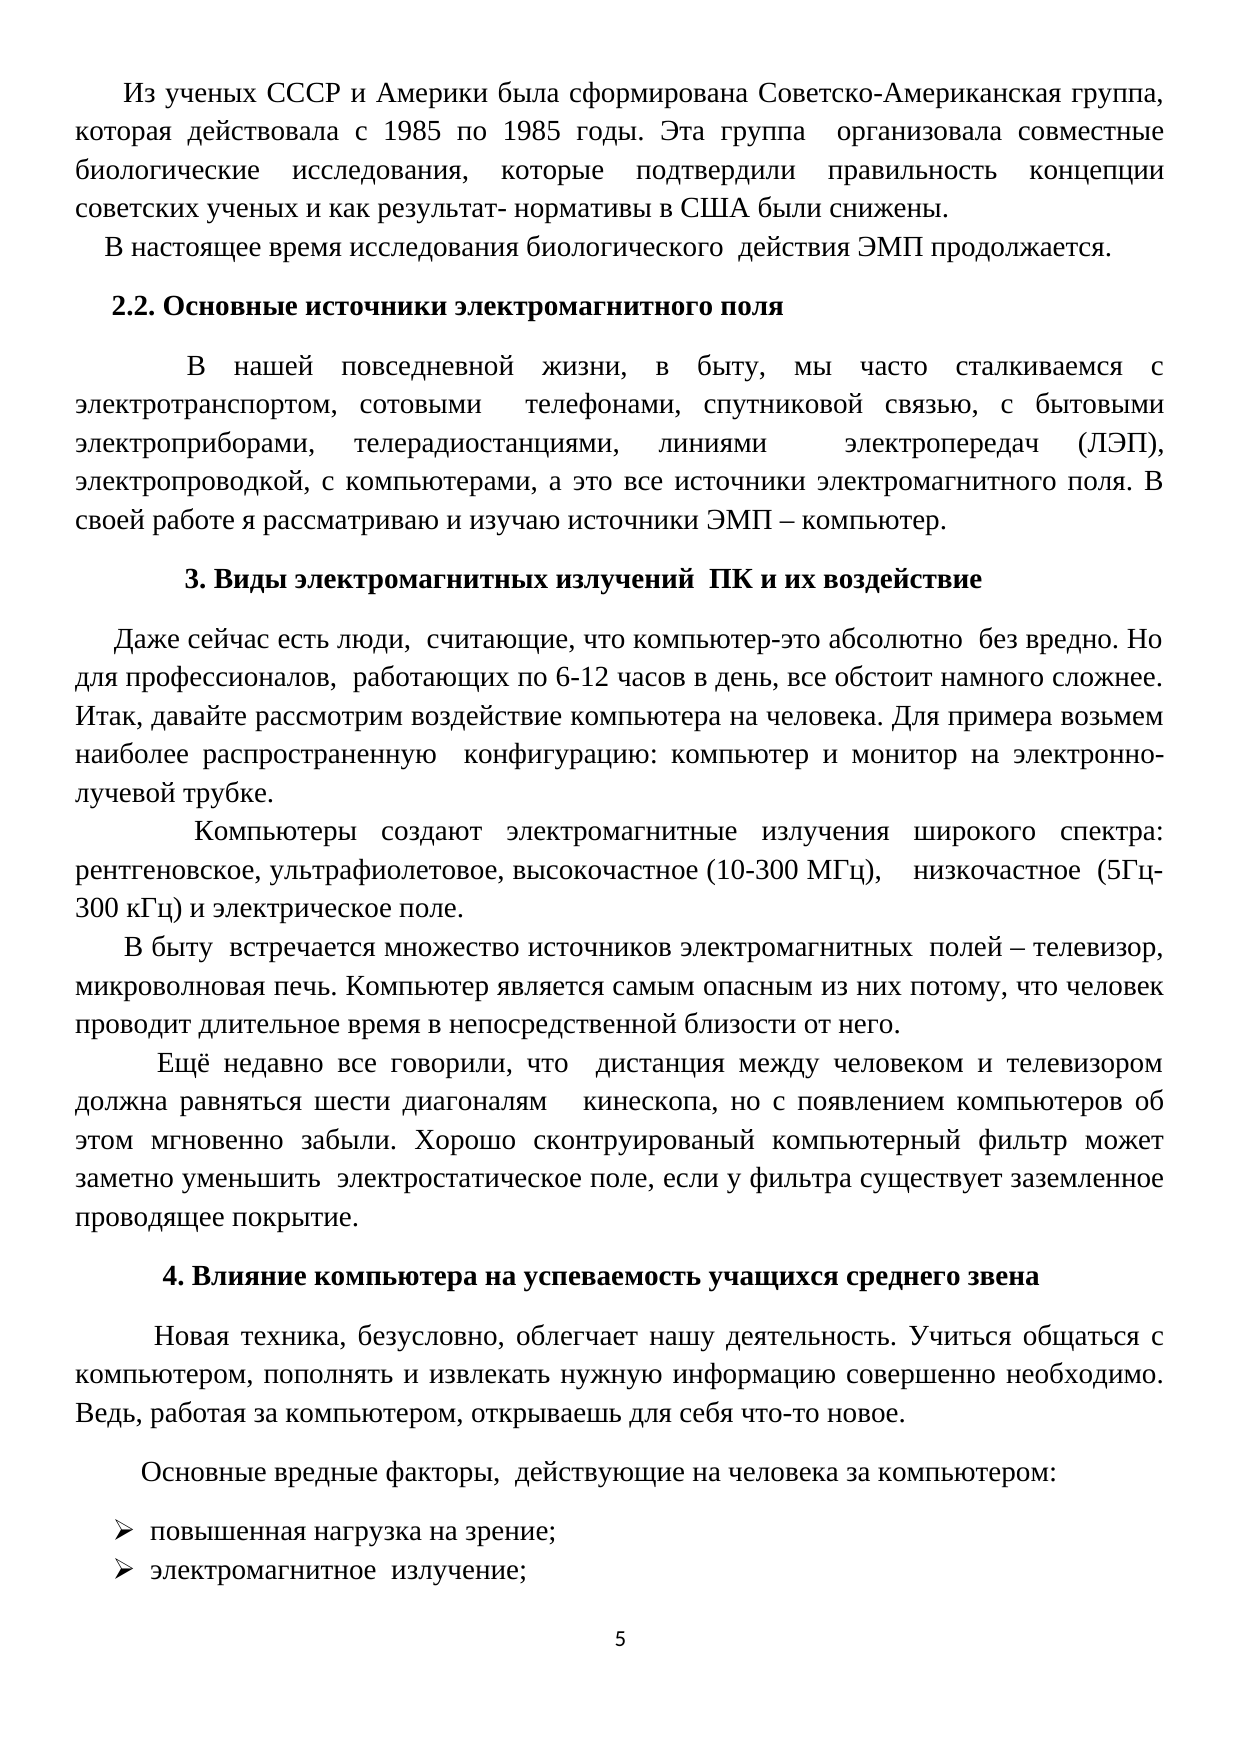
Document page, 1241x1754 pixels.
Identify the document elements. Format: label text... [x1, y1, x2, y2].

text Компьютеры создают электромагнитные излучения широкого спектра: рентгеновское, ультрафиолетовое, высокочастное (10-300 МГц), низкочастное (5Гц-300 кГц) и электрическое поле. [75, 813, 1165, 924]
text Основные вредные факторы, действующие на человека за компьютером: [75, 1454, 1165, 1488]
text В быту встречается множество источников электромагнитных полей – телевизор, микроволновая печь. Компьютер является самым опасным из них потому, что человек проводит длительное время в непосредственной близости от него. [75, 929, 1165, 1040]
list электромагнитное излучение; [112, 1552, 1165, 1586]
list повышенная нагрузка на зрение; [112, 1513, 1165, 1547]
text Из ученых СССР и Америки была сформирована Советско-Американская группа, которая действовала с 1985 по 1985 годы. Эта группа организовала совместные биологические исследования, которые подтвердили правильность концепции советских ученых и как результат- нормативы в США были снижены. [75, 75, 1165, 224]
text 4. Влияние компьютера на успеваемость учащихся среднего звена [75, 1258, 1165, 1292]
text В нашей повседневной жизни, в быту, мы часто сталкиваемся с электротранспортом, сотовыми телефонами, спутниковой связью, с бытовыми электроприборами, телерадиостанциями, линиями электропередач (ЛЭП), электропроводкой, с компьютерами, а это все источники электромагнитного поля. В своей работе я рассматриваю и изучаю источники ЭМП – компьютер. [75, 348, 1165, 536]
text 3. Виды электромагнитных излучений ПК и их воздействие [75, 561, 1165, 595]
text Новая техника, безусловно, облегчает нашу деятельность. Учиться общаться с компьютером, пополнять и извлекать нужную информацию совершенно необходимо. Ведь, работая за компьютером, открываешь для себя что-то новое. [75, 1318, 1165, 1428]
text В настоящее время исследования биологического действия ЭМП продолжается. [75, 229, 1165, 263]
text 2.2. Основные источники электромагнитного поля [75, 288, 1165, 322]
text Даже сейчас есть люди, считающие, что компьютер-это абсолютно без вредно. Но для профессионалов, работающих по 6-12 часов в день, все обстоит намного сложнее. Итак, давайте рассмотрим воздействие компьютера на человека. Для примера возьмем наиболее распространенную конфигурацию: компьютер и монитор на электронно-лучевой трубке. [75, 621, 1165, 808]
text Ещё недавно все говорили, что дистанция между человеком и телевизором должна равняться шести диагоналям кинескопа, но с появлением компьютеров об этом мгновенно забыли. Хорошо сконтруированый компьютерный фильтр может заметно уменьшить электростатическое поле, если у фильтра существует заземленное проводящее покрытие. [75, 1045, 1165, 1232]
